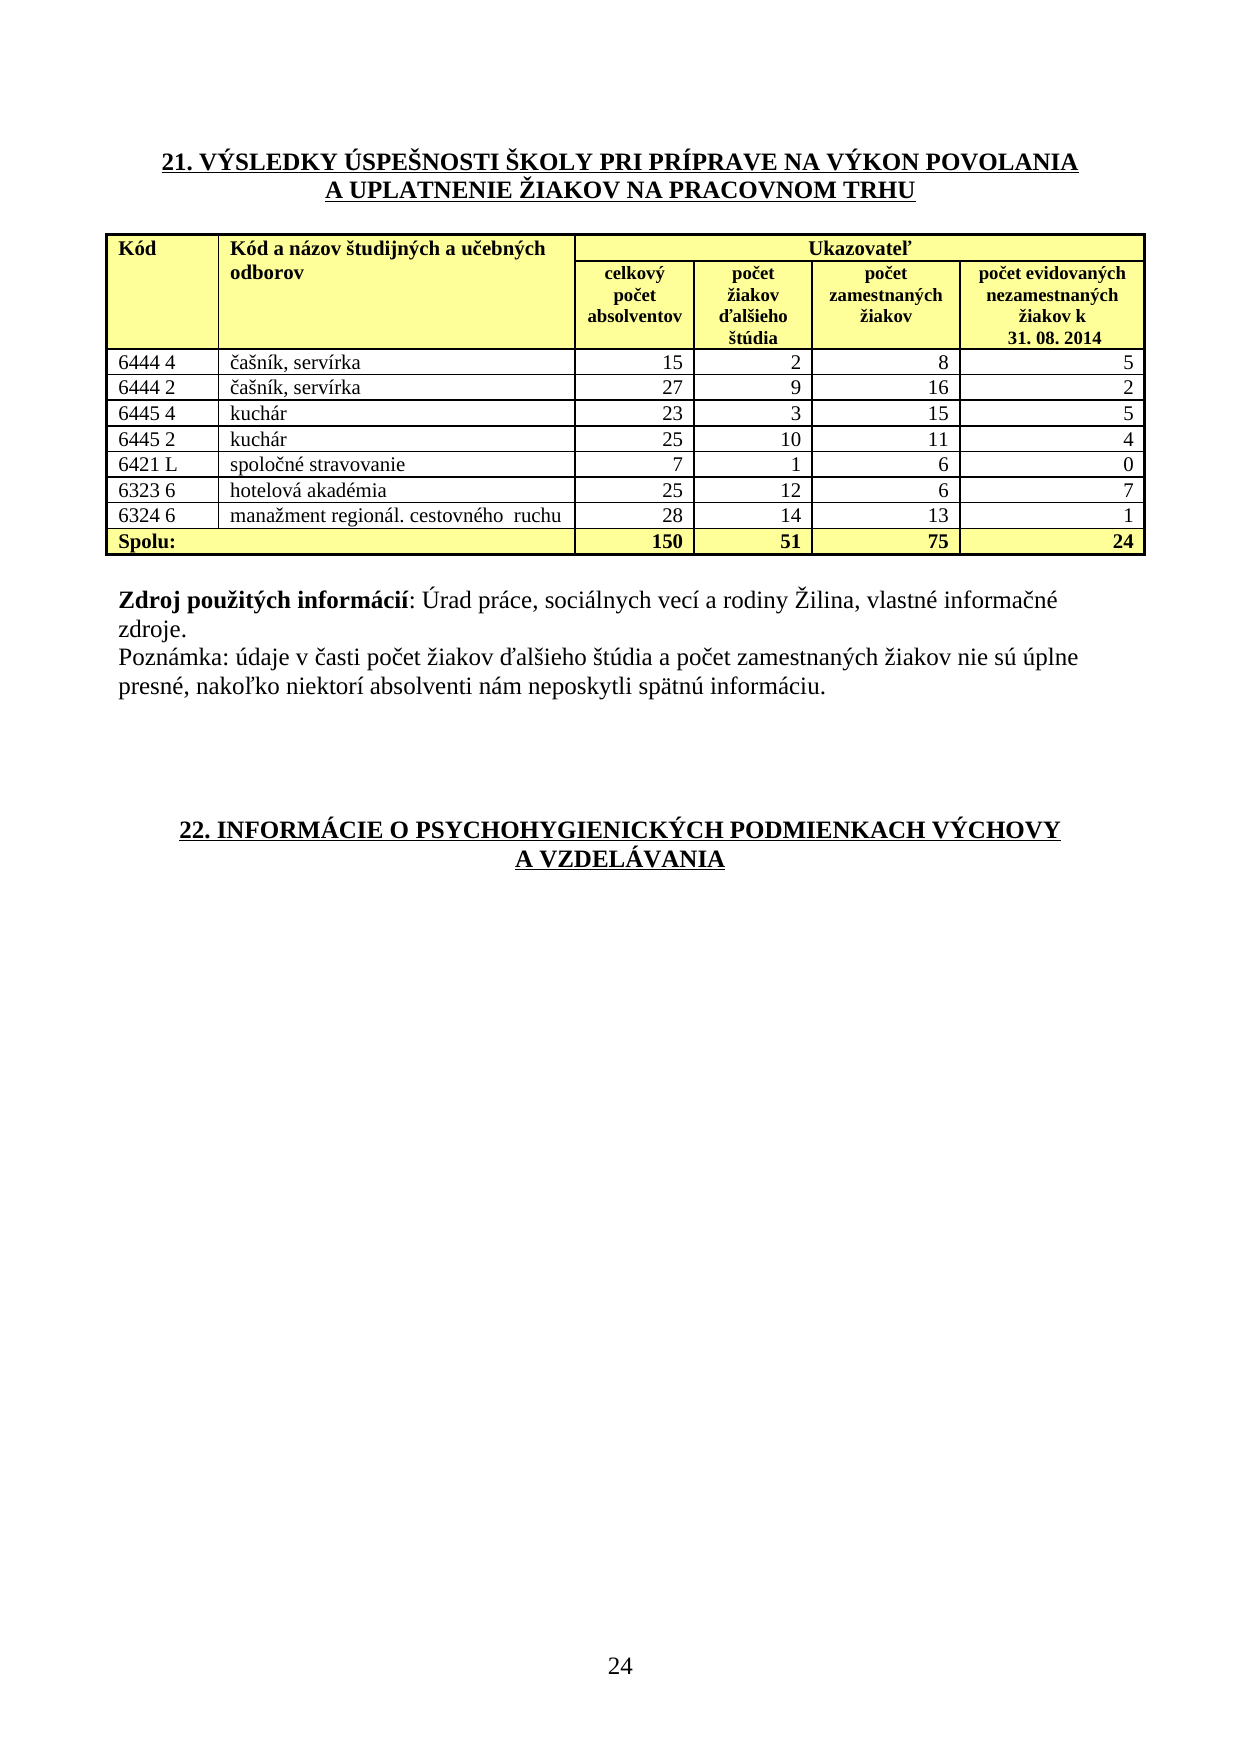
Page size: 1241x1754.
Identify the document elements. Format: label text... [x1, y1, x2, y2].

table_cell 6323 6 [108, 478, 218, 502]
table_cell 75 [813, 529, 959, 553]
table_header Kód [108, 236, 218, 348]
table_cell 150 [576, 529, 693, 553]
table_cell 15 [576, 350, 693, 374]
table_cell čašník, servírka [219, 375, 574, 399]
table_cell 13 [813, 503, 959, 527]
table_cell 7 [576, 452, 693, 476]
table_cell 1 [695, 452, 811, 476]
table_cell 28 [576, 503, 693, 527]
table_cell 6444 4 [108, 350, 218, 374]
table_cell 25 [576, 427, 693, 451]
table_header Ukazovateľ [576, 236, 1143, 260]
table_cell počet zamestnaných žiakov [813, 262, 959, 348]
table_cell celkový počet absolventov [576, 262, 693, 348]
table_cell 16 [813, 375, 959, 399]
table_cell 6 [813, 478, 959, 502]
table_cell 14 [695, 503, 811, 527]
table_cell kuchár [219, 427, 574, 451]
table_cell 5 [961, 350, 1143, 374]
table_cell počet žiakov ďalšieho štúdia [695, 262, 811, 348]
table_cell 4 [961, 427, 1143, 451]
table_cell Spolu: [108, 529, 574, 553]
table_cell 9 [695, 375, 811, 399]
table_cell 6444 2 [108, 375, 218, 399]
table_cell 6445 2 [108, 427, 218, 451]
table_cell 7 [961, 478, 1143, 502]
table_cell 10 [695, 427, 811, 451]
table_cell 27 [576, 375, 693, 399]
table_cell 15 [813, 401, 959, 425]
table_cell 6324 6 [108, 503, 218, 527]
table_cell 25 [576, 478, 693, 502]
table_cell 2 [695, 350, 811, 374]
table_cell 51 [695, 529, 811, 553]
table_cell 11 [813, 427, 959, 451]
table_cell 12 [695, 478, 811, 502]
table_cell kuchár [219, 401, 574, 425]
table_cell hotelová akadémia [219, 478, 574, 502]
text 22. Informácie o psychohygienických podmienkach výchovy a vzdelávania [118, 815, 1122, 872]
table_cell 23 [576, 401, 693, 425]
table_cell 8 [813, 350, 959, 374]
table_cell 0 [961, 452, 1143, 476]
table_cell 5 [961, 401, 1143, 425]
text 21. Výsledky úspešnosti školy pri príprave na výkon povolania a uplatnenie žiakov na pracovnom trhu [118, 147, 1122, 204]
table_cell 6 [813, 452, 959, 476]
table_cell 6445 4 [108, 401, 218, 425]
table_cell 6421 L [108, 452, 218, 476]
table_cell 2 [961, 375, 1143, 399]
table_cell čašník, servírka [219, 350, 574, 374]
text Zdroj použitých informácií: Úrad práce, sociálnych vecí a rodiny Žilina, vlastné informačné zdroje. [118, 585, 1122, 642]
table_header Kód a názov študijných a učebných odborov [219, 236, 574, 348]
table_cell počet evidovaných nezamestnaných žiakov k 31. 08. 2014 [961, 262, 1143, 348]
text Poznámka: údaje v časti počet žiakov ďalšieho štúdia a počet zamestnaných žiakov nie sú úplne presné, nakoľko niektorí absolventi nám neposkytli spätnú informáciu. [118, 642, 1122, 700]
table_cell 1 [961, 503, 1143, 527]
table_cell manažment regionál. cestovného ruchu [219, 503, 574, 527]
table_cell 24 [961, 529, 1143, 553]
table_cell spoločné stravovanie [219, 452, 574, 476]
table_cell 3 [695, 401, 811, 425]
